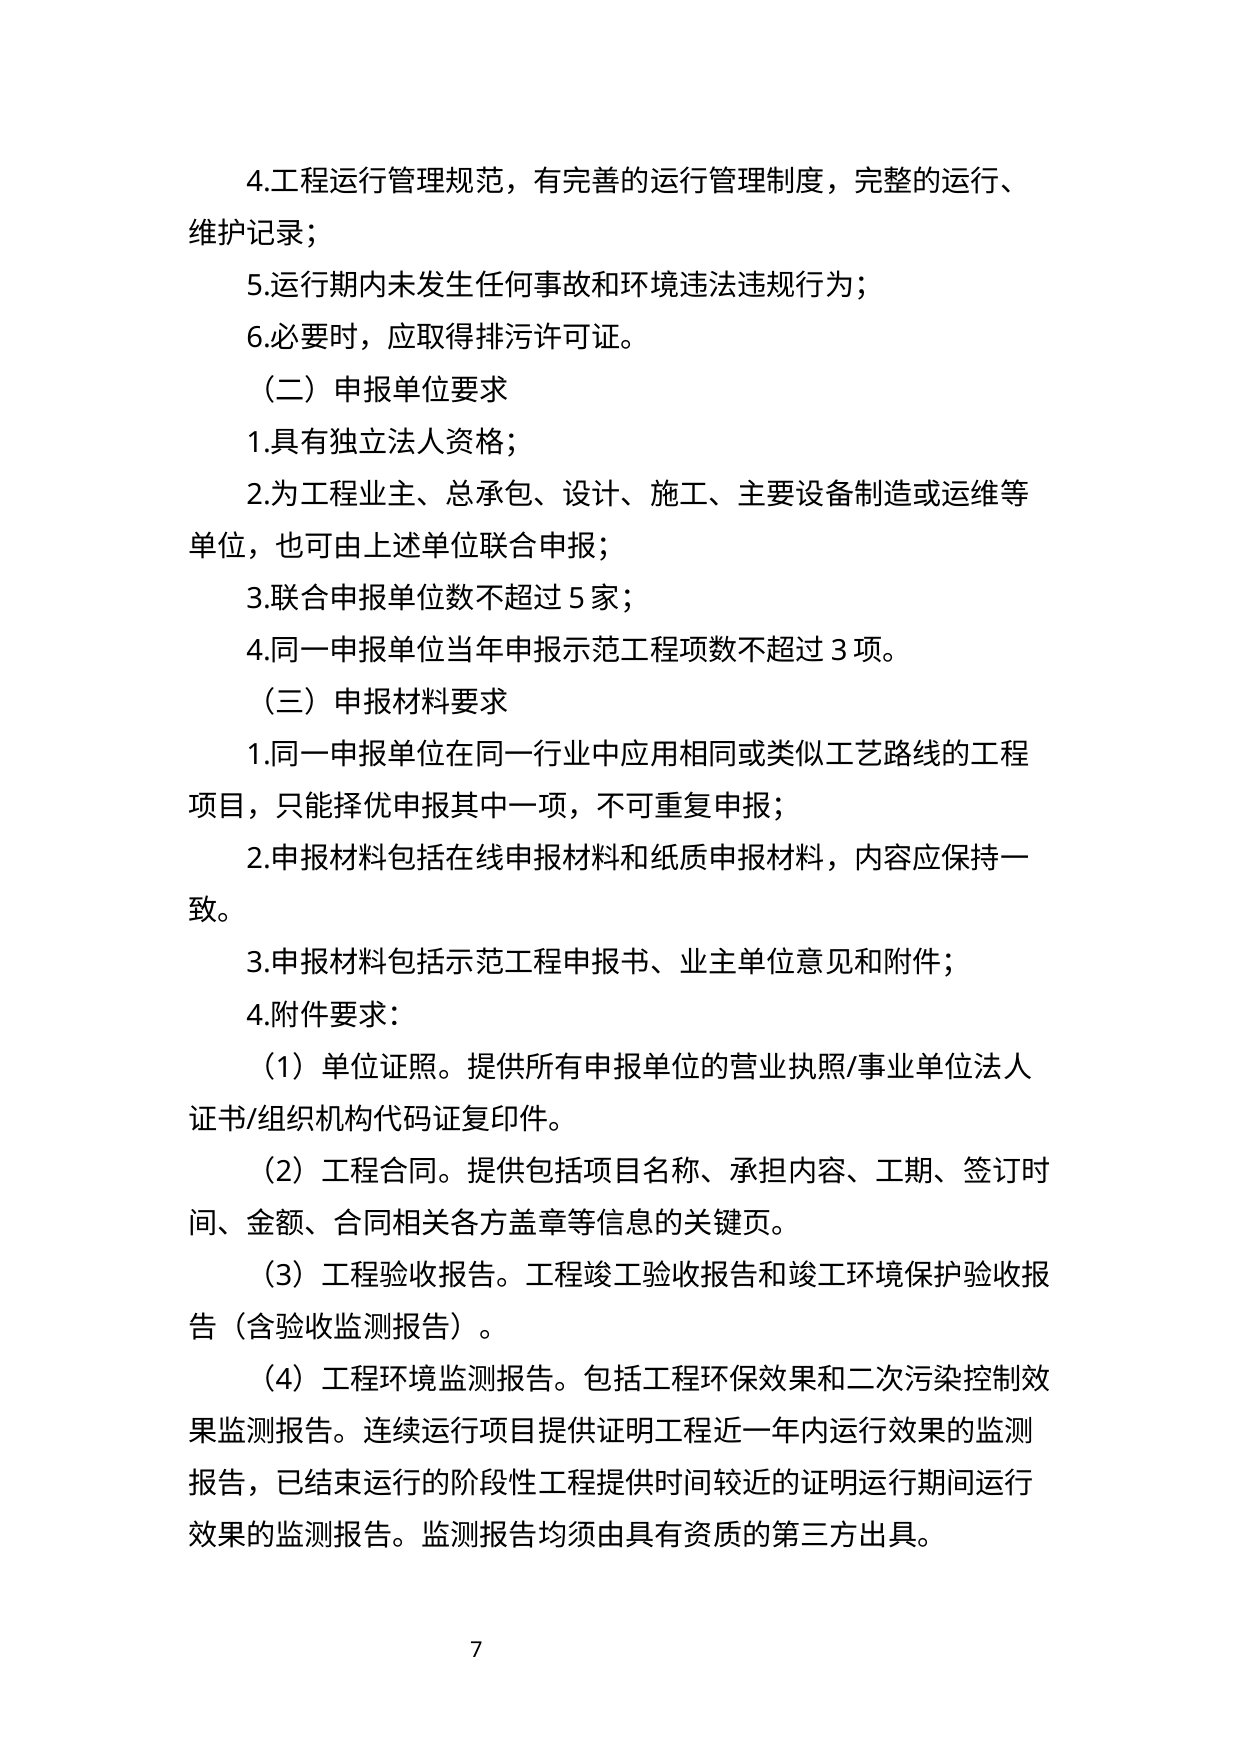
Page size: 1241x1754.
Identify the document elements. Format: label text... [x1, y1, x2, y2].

text 4.工程运行管理规范，有完善的运行管理制度，完整的运行、维护记录； [188, 150, 1052, 254]
text （三）申报材料要求 [188, 671, 1052, 723]
text 4.附件要求： [188, 983, 1052, 1035]
text 5.运行期内未发生任何事故和环境违法违规行为； [188, 254, 1052, 306]
text 1.具有独立法人资格； [188, 410, 1052, 462]
text （4）工程环境监测报告。包括工程环保效果和二次污染控制效果监测报告。连续运行项目提供证明工程近一年内运行效果的监测报告，已结束运行的阶段性工程提供时间较近的证明运行期间运行效果的监测报告。监测报告均须由具有资质的第三方出具。 [188, 1348, 1052, 1556]
text 2.申报材料包括在线申报材料和纸质申报材料，内容应保持一致。 [188, 827, 1052, 931]
text 4.同一申报单位当年申报示范工程项数不超过3项。 [188, 619, 1052, 671]
text 3.申报材料包括示范工程申报书、业主单位意见和附件； [188, 931, 1052, 983]
text 1.同一申报单位在同一行业中应用相同或类似工艺路线的工程项目，只能择优申报其中一项，不可重复申报； [188, 723, 1052, 827]
text （二）申报单位要求 [188, 358, 1052, 410]
text 6.必要时，应取得排污许可证。 [188, 306, 1052, 358]
text 3.联合申报单位数不超过5家； [188, 567, 1052, 619]
text 2.为工程业主、总承包、设计、施工、主要设备制造或运维等单位，也可由上述单位联合申报； [188, 462, 1052, 567]
text （3）工程验收报告。工程竣工验收报告和竣工环境保护验收报告（含验收监测报告）。 [188, 1244, 1052, 1348]
text （1）单位证照。提供所有申报单位的营业执照/事业单位法人证书/组织机构代码证复印件。 [188, 1035, 1052, 1139]
text （2）工程合同。提供包括项目名称、承担内容、工期、签订时间、金额、合同相关各方盖章等信息的关键页。 [188, 1139, 1052, 1244]
